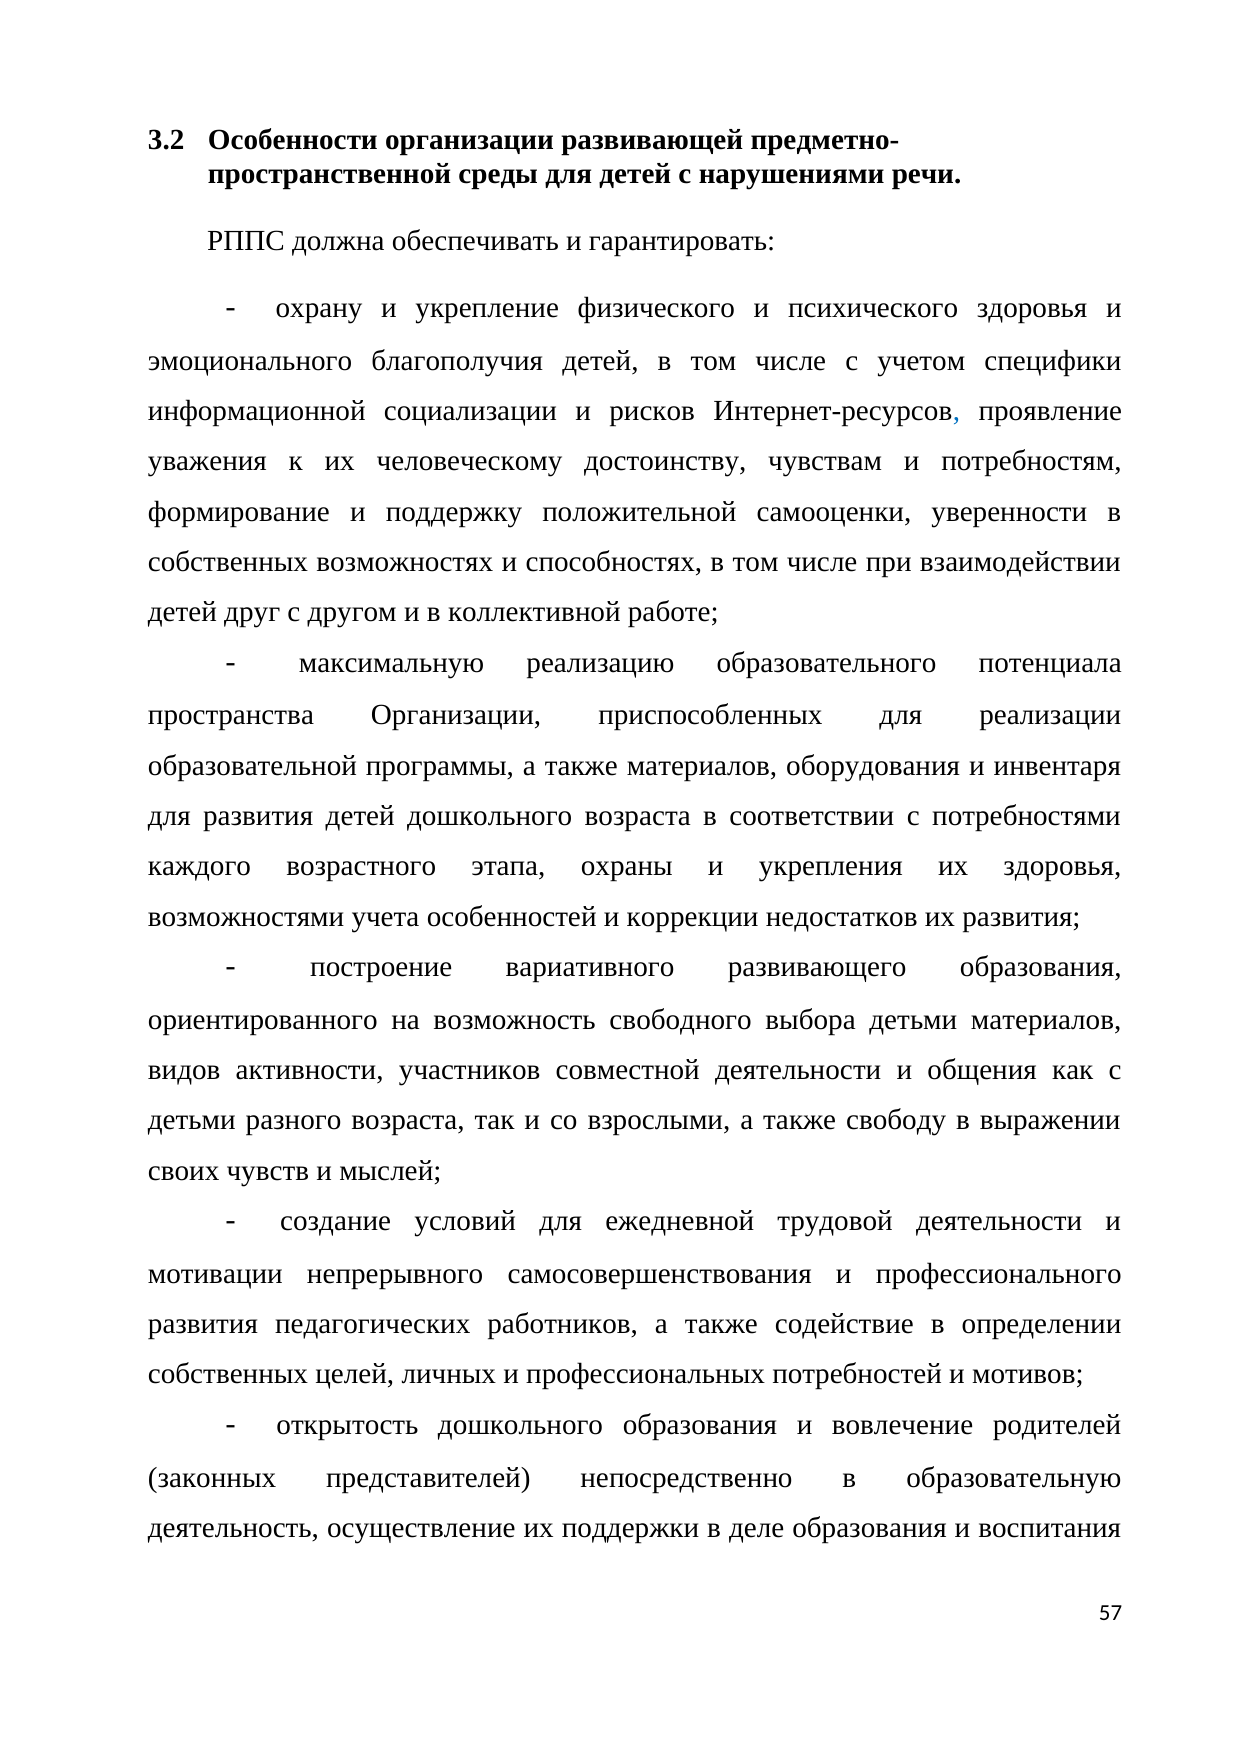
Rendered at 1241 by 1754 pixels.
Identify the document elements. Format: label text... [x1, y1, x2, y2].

list максимальную реализацию образовательного потенциала пространства Организации, приспособленных для реализации образовательной программы, а также материалов, оборудования и инвентаря для развития детей дошкольного возраста в соответствии с потребностями каждого возрастного этапа, охраны и укрепления их здоровья, возможностями учета особенностей и коррекции недостатков их развития; [148, 645, 1122, 932]
list создание условий для ежедневной трудовой деятельности и мотивации непрерывного самосовершенствования и профессионального развития педагогических работников, а также содействие в определении собственных целей, личных и профессиональных потребностей и мотивов; [148, 1203, 1122, 1390]
list охрану и укрепление физического и психического здоровья и эмоционального благополучия детей, в том числе с учетом специфики информационной социализации и рисков Интернет-ресурсов, проявление уважения к их человеческому достоинству, чувствам и потребностям, формирование и поддержку положительной самооценки, уверенности в собственных возможностях и способностях, в том числе при взаимодействии детей друг с другом и в коллективной работе; [148, 290, 1122, 628]
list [148, 1407, 1122, 1543]
list построение вариативного развивающего образования, ориентированного на возможность свободного выбора детьми материалов, видов активности, участников совместной деятельности и общения как с детьми разного возраста, так и со взрослыми, а также свободу в выражении своих чувств и мыслей; [148, 949, 1122, 1186]
text РППС должна обеспечивать и гарантировать: [148, 223, 1122, 256]
subtitle Особенности организации развивающей предметно-пространственной среды для детей с нарушениями речи. [148, 122, 1122, 189]
